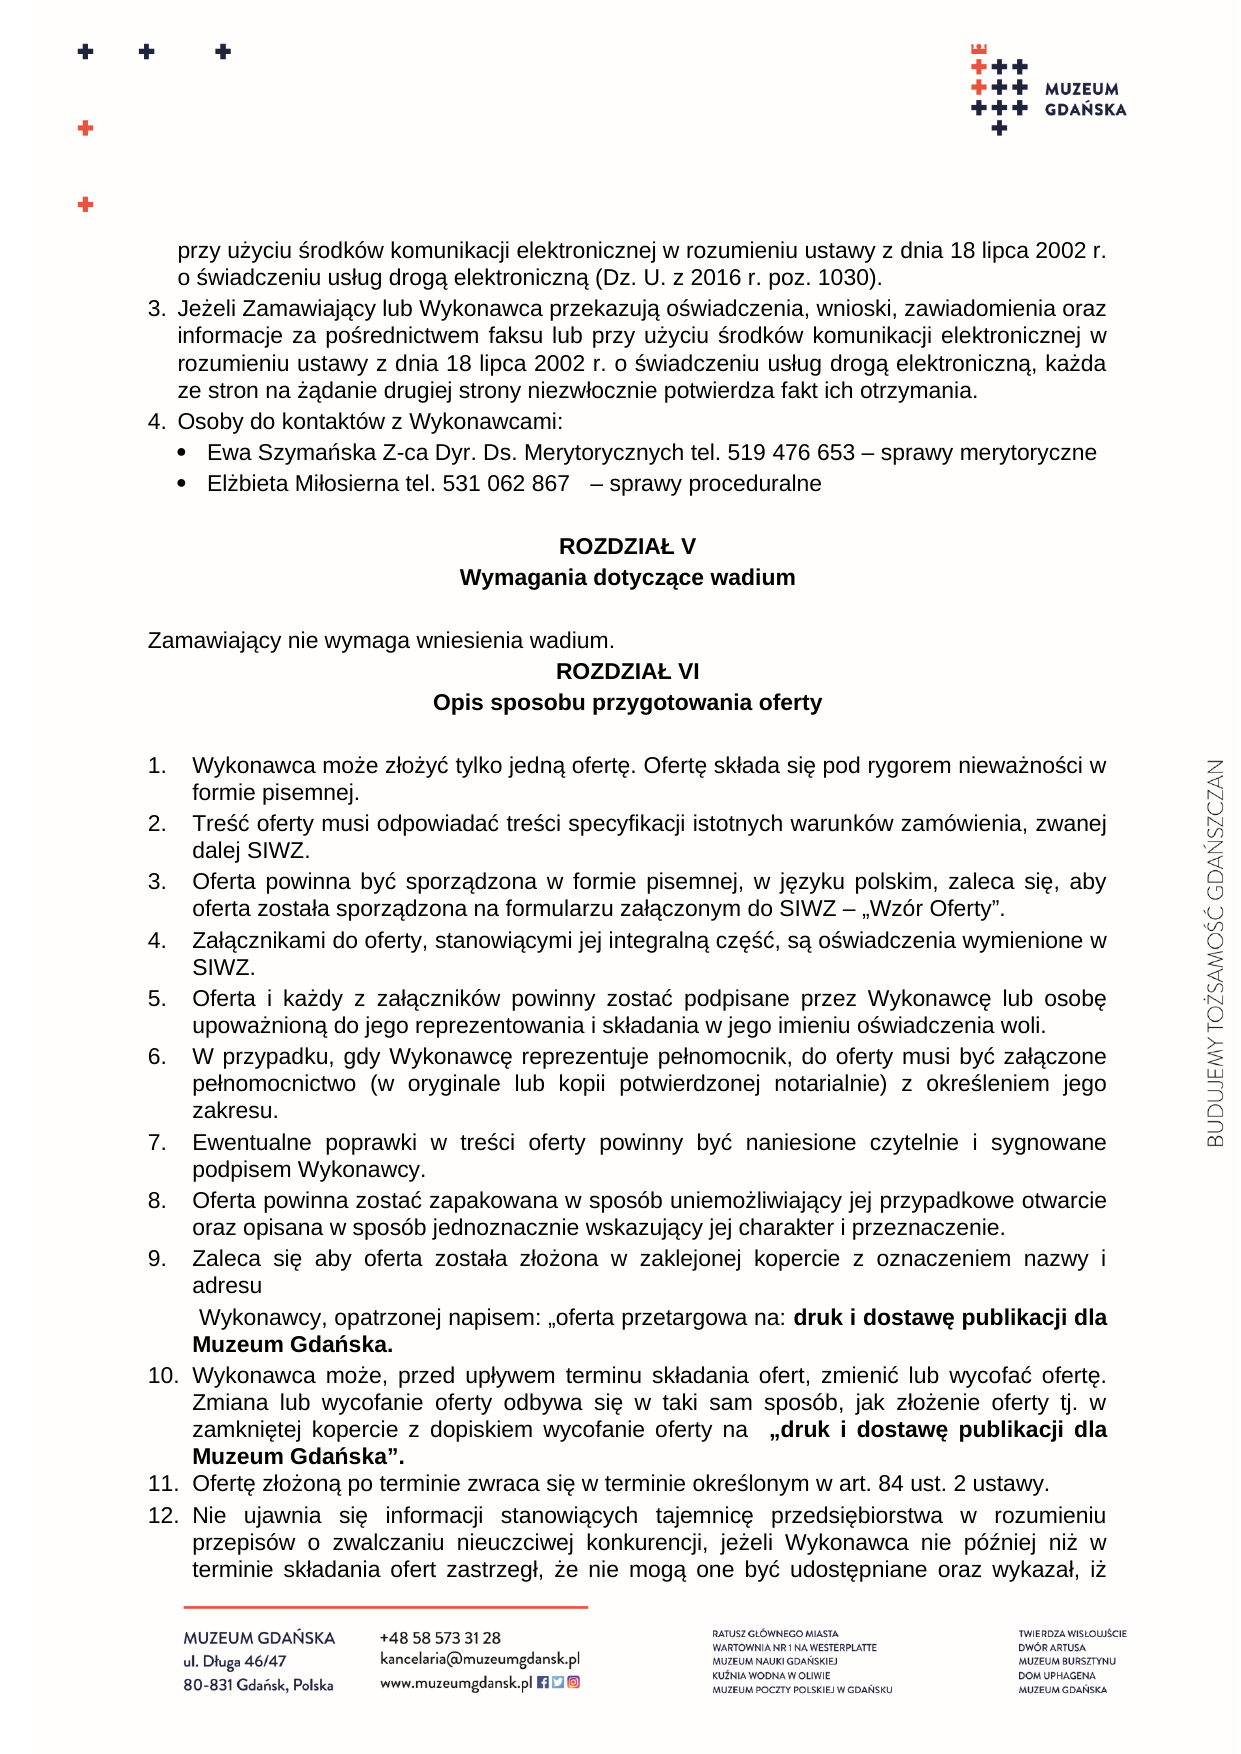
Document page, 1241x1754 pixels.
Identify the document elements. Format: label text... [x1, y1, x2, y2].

list Ofertę złożoną po terminie zwraca się w terminie określonym w art. 84 ust. 2 ustawy. [148, 1469, 1107, 1497]
picture [33, 0, 1241, 1754]
list Oferta powinna być sporządzona w formie pisemnej, w języku polskim, zaleca się, aby oferta została sporządzona na formularzu załączonym do SIWZ – „Wzór Oferty”. [148, 867, 1107, 922]
list Ewentualne poprawki w treści oferty powinny być naniesione czytelnie i sygnowane podpisem Wykonawcy. [148, 1128, 1107, 1182]
list Osoby do kontaktów z Wykonawcami: [148, 407, 1107, 434]
list Wykonawca może złożyć tylko jedną ofertę. Ofertę składa się pod rygorem nieważności w formie pisemnej. [148, 751, 1107, 805]
list Ewa Szymańska Z-ca Dyr. Ds. Merytorycznych tel. 519 476 653 – sprawy merytoryczne [177, 438, 1107, 465]
list Jeżeli Zamawiający lub Wykonawca przekazują oświadczenia, wnioski, zawiadomienia oraz informacje za pośrednictwem faksu lub przy użyciu środków komunikacji elektronicznej w rozumieniu ustawy z dnia 18 lipca 2002 r. o świadczeniu usług drogą elektroniczną, każda ze stron na żądanie drugiej strony niezwłocznie potwierdza fakt ich otrzymania. [148, 294, 1107, 403]
list Elżbieta Miłosierna tel. 531 062 867 – sprawy proceduralne [177, 469, 1107, 497]
text Zamawiający nie wymaga wniesienia wadium. [148, 626, 1107, 653]
list Oferta powinna zostać zapakowana w sposób uniemożliwiający jej przypadkowe otwarcie oraz opisana w sposób jednoznacznie wskazujący jej charakter i przeznaczenie. [148, 1186, 1107, 1240]
list Oferta i każdy z załączników powinny zostać podpisane przez Wykonawcę lub osobę upoważnioną do jego reprezentowania i składania w jego imieniu oświadczenia woli. [148, 984, 1107, 1038]
text Wymagania dotyczące wadium [148, 563, 1107, 590]
list Zaleca się aby oferta została złożona w zaklejonej kopercie z oznaczeniem nazwy i adresu [148, 1244, 1107, 1299]
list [148, 1501, 1107, 1582]
list Wykonawca może, przed upływem terminu składania ofert, zmienić lub wycofać ofertę. Zmiana lub wycofanie oferty odbywa się w taki sam sposób, jak złożenie oferty tj. w zamkniętej kopercie z dopiskiem wycofanie oferty na „druk i dostawę publikacji dla Muzeum Gdańska”. [148, 1361, 1107, 1469]
text ROZDZIAŁ VI [148, 657, 1107, 684]
list Treść oferty musi odpowiadać treści specyfikacji istotnych warunków zamówienia, zwanej dalej SIWZ. [148, 809, 1107, 863]
text ROZDZIAŁ V [148, 532, 1107, 559]
text Opis sposobu przygotowania oferty [148, 688, 1107, 715]
text Wykonawcy, opatrzonej napisem: „oferta przetargowa na: druk i dostawę publikacji dla Muzeum Gdańska. [192, 1303, 1107, 1357]
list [148, 236, 1107, 290]
list W przypadku, gdy Wykonawcę reprezentuje pełnomocnik, do oferty musi być załączone pełnomocnictwo (w oryginale lub kopii potwierdzonej notarialnie) z określeniem jego zakresu. [148, 1042, 1107, 1124]
list Załącznikami do oferty, stanowiącymi jej integralną część, są oświadczenia wymienione w SIWZ. [148, 926, 1107, 980]
